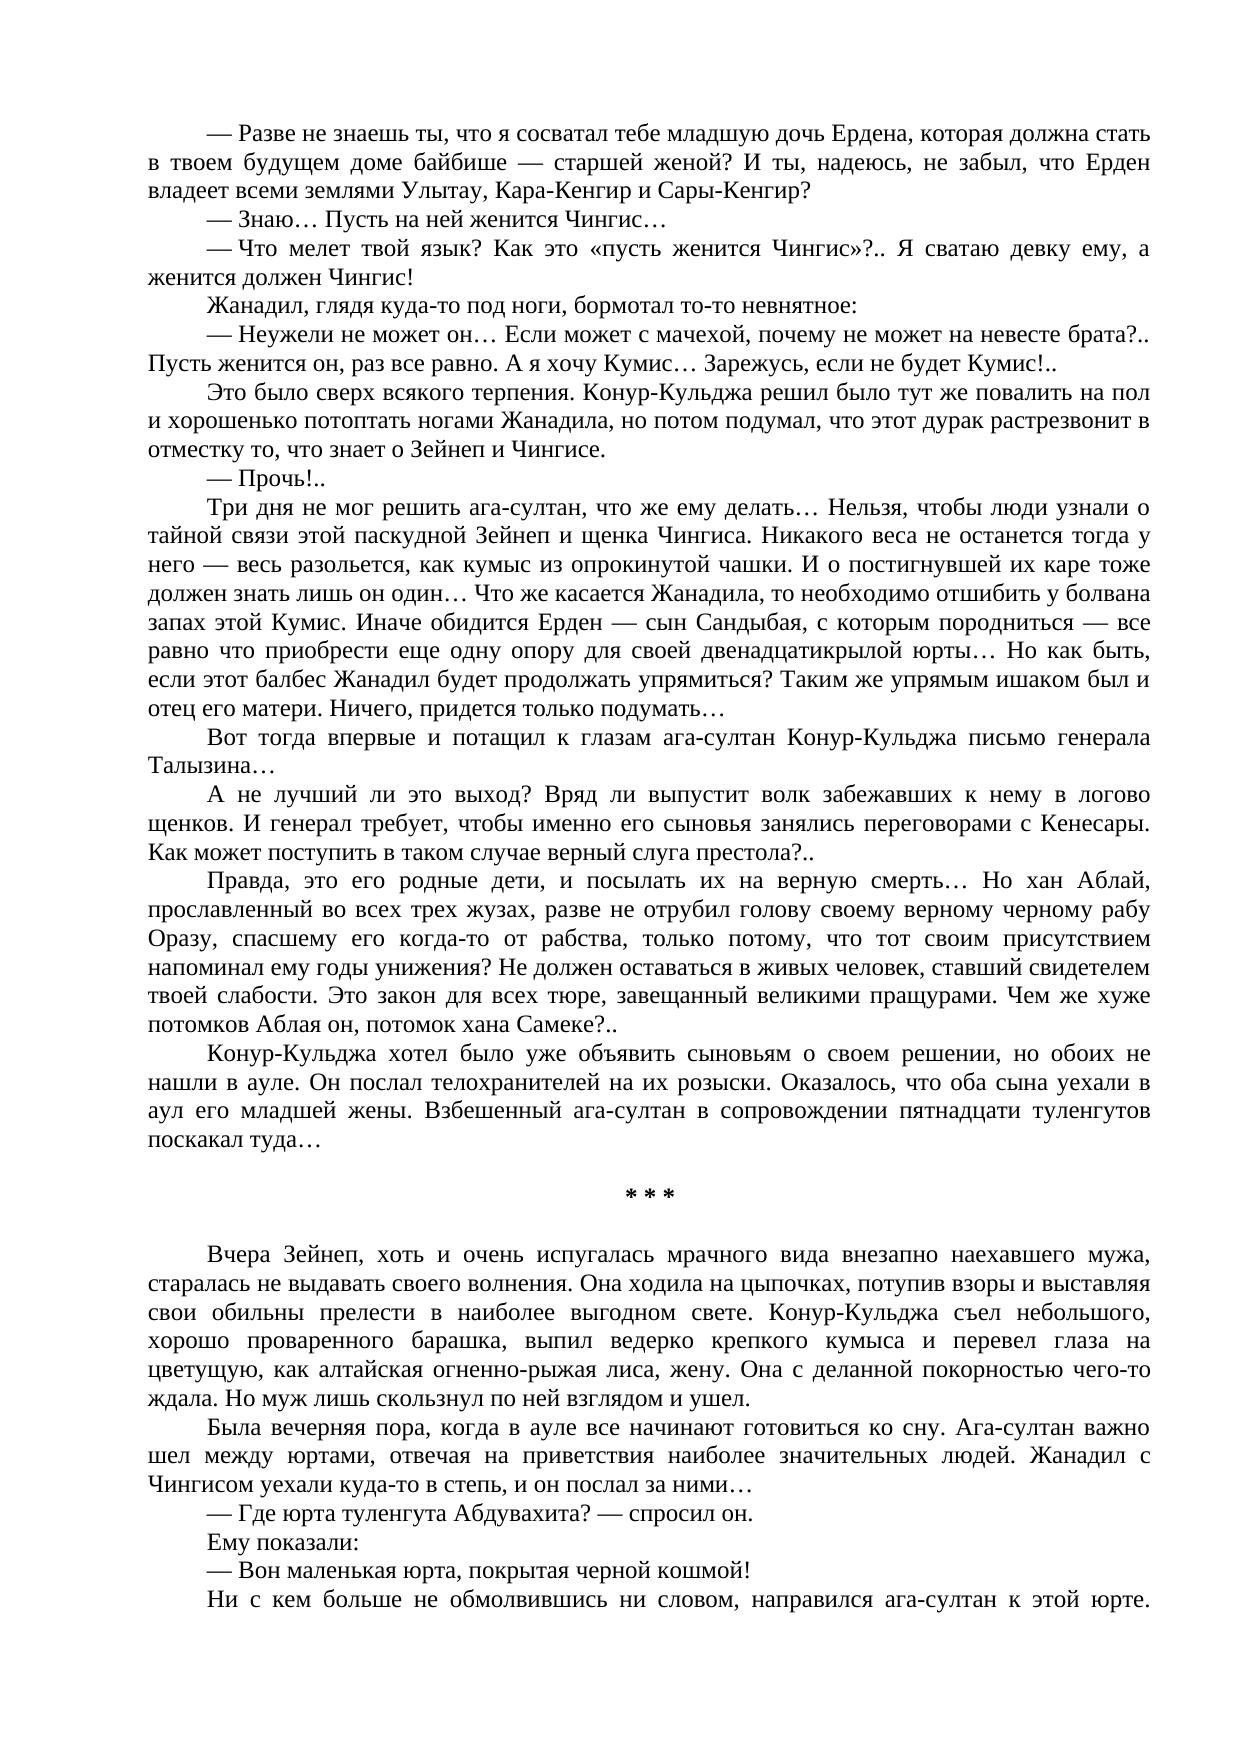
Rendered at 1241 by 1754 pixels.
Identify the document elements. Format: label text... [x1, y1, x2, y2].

text Вот тогда впервые и потащил к глазам ага-султан Конур-Кульджа письмо генерала Талызина… [148, 722, 1152, 779]
text — Неужели не может он… Если может с мачехой, почему не может на невесте брата?.. Пусть женится он, раз все равно. А я хочу Кумис… Зарежусь, если не будет Кумис!.. [148, 319, 1152, 377]
text — Разве не знаешь ты, что я сосватал тебе младшую дочь Ердена, которая должна стать в твоем будущем доме байбише — старшей женой? И ты, надеюсь, не забыл, что Ерден владеет всеми землями Улытау, Кара-Кенгир и Сары-Кенгир? [148, 118, 1152, 204]
text — Вон маленькая юрта, покрытая черной кошмой! [148, 1556, 1152, 1584]
text — Прочь!.. [148, 463, 1152, 492]
text А не лучший ли это выход? Вряд ли выпустит волк забежавших к нему в логово щенков. И генерал требует, чтобы именно его сыновья занялись переговорами с Кенесары. Как может поступить в таком случае верный слуга престола?.. [148, 779, 1152, 866]
text Это было сверх всякого терпения. Конур-Кульджа решил было тут же повалить на пол и хорошенько потоптать ногами Жанадила, но потом подумал, что этот дурак растрезвонит в отместку то, что знает о Зейнеп и Чингисе. [148, 377, 1152, 463]
subtitle * * * [148, 1182, 1152, 1211]
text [148, 1584, 1152, 1613]
text Конур-Кульджа хотел было уже объявить сыновьям о своем решении, но обоих не нашли в ауле. Он послал телохранителей на их розыски. Оказалось, что оба сына уехали в аул его младшей жены. Взбешенный ага-султан в сопровождении пятнадцати туленгутов поскакал туда… [148, 1038, 1152, 1153]
text — Что мелет твой язык? Как это «пусть женится Чингис»?.. Я сватаю девку ему, а женится должен Чингис! [148, 233, 1152, 291]
text — Знаю… Пусть на ней женится Чингис… [148, 204, 1152, 233]
text Правда, это его родные дети, и посылать их на верную смерть… Но хан Аблай, прославленный во всех трех жузах, разве не отрубил голову своему верному черному рабу Оразу, спасшему его когда-то от рабства, только потому, что тот своим присутствием напоминал ему годы унижения? Не должен оставаться в живых человек, ставший свидетелем твоей слабости. Это закон для всех тюре, завещанный великими пращурами. Чем же хуже потомков Аблая он, потомок хана Самеке?.. [148, 866, 1152, 1038]
text Три дня не мог решить ага-султан, что же ему делать… Нельзя, чтобы люди узнали о тайной связи этой паскудной Зейнеп и щенка Чингиса. Никакого веса не останется тогда у него — весь разольется, как кумыс из опрокинутой чашки. И о постигнувшей их каре тоже должен знать лишь он один… Что же касается Жанадила, то необходимо отшибить у болвана запах этой Кумис. Иначе обидится Ерден — сын Сандыбая, с которым породниться — все равно что приобрести еще одну опору для своей двенадцатикрылой юрты… Но как быть, если этот балбес Жанадил будет продолжать упрямиться? Таким же упрямым ишаком был и отец его матери. Ничего, придется только подумать… [148, 492, 1152, 722]
text Была вечерняя пора, когда в ауле все начинают готовиться ко сну. Ага-султан важно шел между юртами, отвечая на приветствия наиболее значительных людей. Жанадил с Чингисом уехали куда-то в степь, и он послал за ними… [148, 1412, 1152, 1498]
text — Где юрта туленгута Абдувахита? — спросил он. [148, 1498, 1152, 1527]
text Ему показали: [148, 1527, 1152, 1556]
text Вчера Зейнеп, хоть и очень испугалась мрачного вида внезапно наехавшего мужа, старалась не выдавать своего волнения. Она ходила на цыпочках, потупив взоры и выставляя свои обильны прелести в наиболее выгодном свете. Конур-Кульджа съел небольшого, хорошо проваренного барашка, выпил ведерко крепкого кумыса и перевел глаза на цветущую, как алтайская огненно-рыжая лиса, жену. Она с деланной покорностью чего-то ждала. Но муж лишь скользнул по ней взглядом и ушел. [148, 1239, 1152, 1412]
text Жанадил, глядя куда-то под ноги, бормотал то-то невнятное: [148, 291, 1152, 319]
